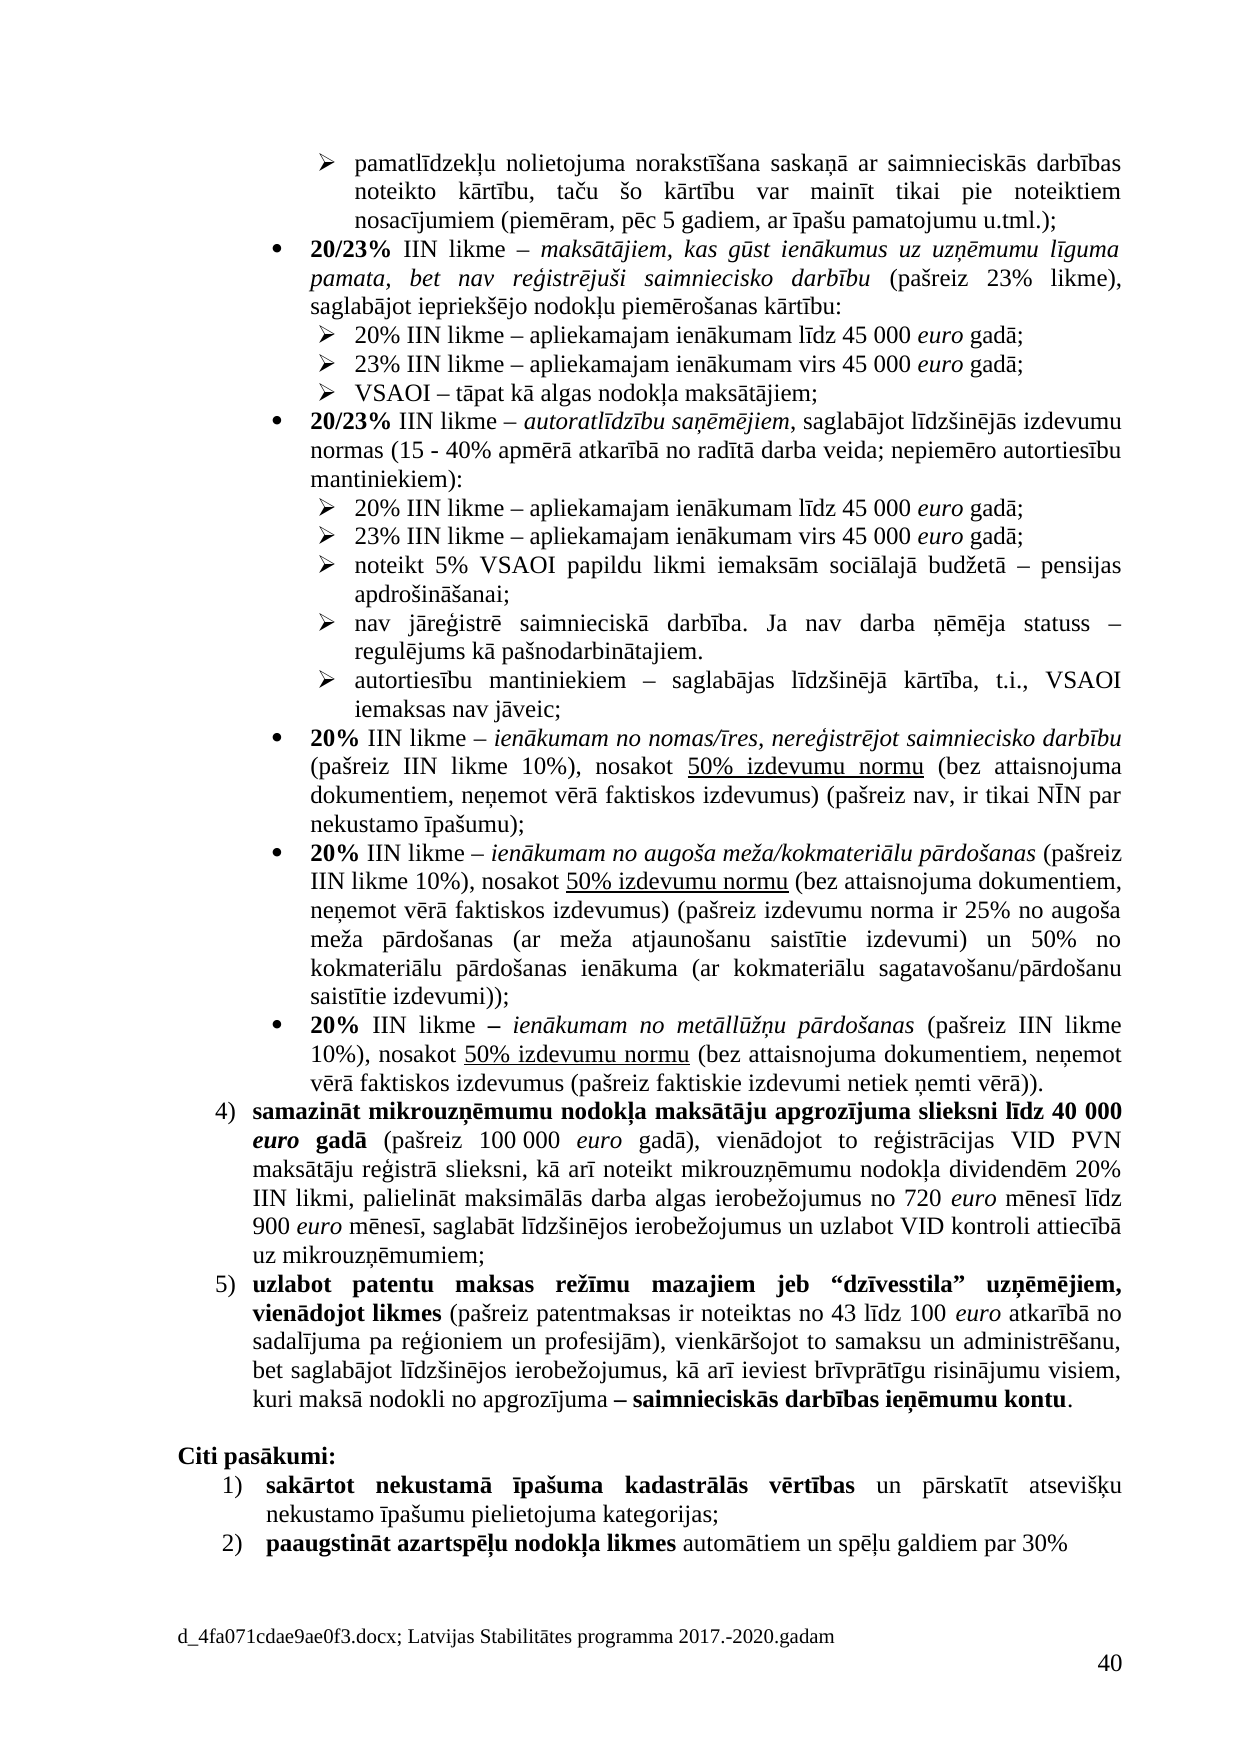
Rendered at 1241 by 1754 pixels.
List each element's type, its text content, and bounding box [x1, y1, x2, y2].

list 20% IIN likme – apliekamajam ienākumam līdz 45 000 euro gadā; [317, 320, 1122, 349]
list 20/23% IIN likme – autoratlīdzību saņēmējiem, saglabājot līdzšinējās izdevumu normas (15 - 40% apmērā atkarībā no radītā darba veida; nepiemēro autortiesību mantiniekiem): [273, 406, 1122, 493]
list 20% IIN likme – ienākumam no augoša meža/kokmateriālu pārdošanas (pašreiz IIN likme 10%), nosakot 50% izdevumu normu (bez attaisnojuma dokumentiem, neņemot vērā faktiskos izdevumus) (pašreiz izdevumu norma ir 25% no augoša meža pārdošanas (ar meža atjaunošanu saistītie izdevumi) un 50% no kokmateriālu pārdošanas ienākuma (ar kokmateriālu sagatavošanu/pārdošanu saistītie izdevumi)); [273, 838, 1122, 1010]
list noteikt 5% VSAOI papildu likmi iemaksām sociālajā budžetā – pensijas apdrošināšanai; [317, 550, 1122, 608]
list 20% IIN likme – ienākumam no metāllūžņu pārdošanas (pašreiz IIN likme 10%), nosakot 50% izdevumu normu (bez attaisnojuma dokumentiem, neņemot vērā faktiskos izdevumus (pašreiz faktiskie izdevumi netiek ņemti vērā)). [273, 1010, 1122, 1096]
list 23% IIN likme – apliekamajam ienākumam virs 45 000 euro gadā; [317, 349, 1122, 378]
text 2) paaugstināt azartspēļu nodokļa likmes automātiem un spēļu galdiem par 30% [222, 1528, 1122, 1556]
list 20/23% IIN likme – maksātājiem, kas gūst ienākumus uz uzņēmumu līguma pamata, bet nav reģistrējuši saimniecisko darbību (pašreiz 23% likme), saglabājot iepriekšējo nodokļu piemērošanas kārtību: [273, 234, 1122, 320]
text 1) sakārtot nekustamā īpašuma kadastrālās vērtības un pārskatīt atsevišķu nekustamo īpašumu pielietojuma kategorijas; [222, 1470, 1122, 1528]
list samazināt mikrouzņēmumu nodokļa maksātāju apgrozījuma slieksni līdz 40 000 euro gadā (pašreiz 100 000 euro gadā), vienādojot to reģistrācijas VID PVN maksātāju reģistrā slieksni, kā arī noteikt mikrouzņēmumu nodokļa dividendēm 20% IIN likmi, palielināt maksimālās darba algas ierobežojumus no 720 euro mēnesī līdz 900 euro mēnesī, saglabāt līdzšinējos ierobežojumus un uzlabot VID kontroli attiecībā uz mikrouzņēmumiem; [215, 1096, 1122, 1269]
list pamatlīdzekļu nolietojuma norakstīšana saskaņā ar saimnieciskās darbības noteikto kārtību, taču šo kārtību var mainīt tikai pie noteiktiem nosacījumiem (piemēram, pēc 5 gadiem, ar īpašu pamatojumu u.tml.); [317, 148, 1122, 234]
list 23% IIN likme – apliekamajam ienākumam virs 45 000 euro gadā; [317, 521, 1122, 550]
list 20% IIN likme – apliekamajam ienākumam līdz 45 000 euro gadā; [317, 493, 1122, 521]
text Citi pasākumi: [177, 1441, 1122, 1470]
list uzlabot patentu maksas režīmu mazajiem jeb “dzīvesstila” uzņēmējiem, vienādojot likmes (pašreiz patentmaksas ir noteiktas no 43 līdz 100 euro atkarībā no sadalījuma pa reģioniem un profesijām), vienkāršojot to samaksu un administrēšanu, bet saglabājot līdzšinējos ierobežojumus, kā arī ieviest brīvprātīgu risinājumu visiem, kuri maksā nodokli no apgrozījuma – saimnieciskās darbības ieņēmumu kontu. [215, 1269, 1122, 1413]
list autortiesību mantiniekiem – saglabājas līdzšinējā kārtība, t.i., VSAOI iemaksas nav jāveic; [317, 665, 1122, 723]
list nav jāreģistrē saimnieciskā darbība. Ja nav darba ņēmēja statuss – regulējums kā pašnodarbinātajiem. [317, 608, 1122, 665]
list 20% IIN likme – ienākumam no nomas/īres, nereģistrējot saimniecisko darbību (pašreiz IIN likme 10%), nosakot 50% izdevumu normu (bez attaisnojuma dokumentiem, neņemot vērā faktiskos izdevumus) (pašreiz nav, ir tikai NĪN par nekustamo īpašumu); [273, 723, 1122, 838]
list VSAOI – tāpat kā algas nodokļa maksātājiem; [317, 378, 1122, 406]
